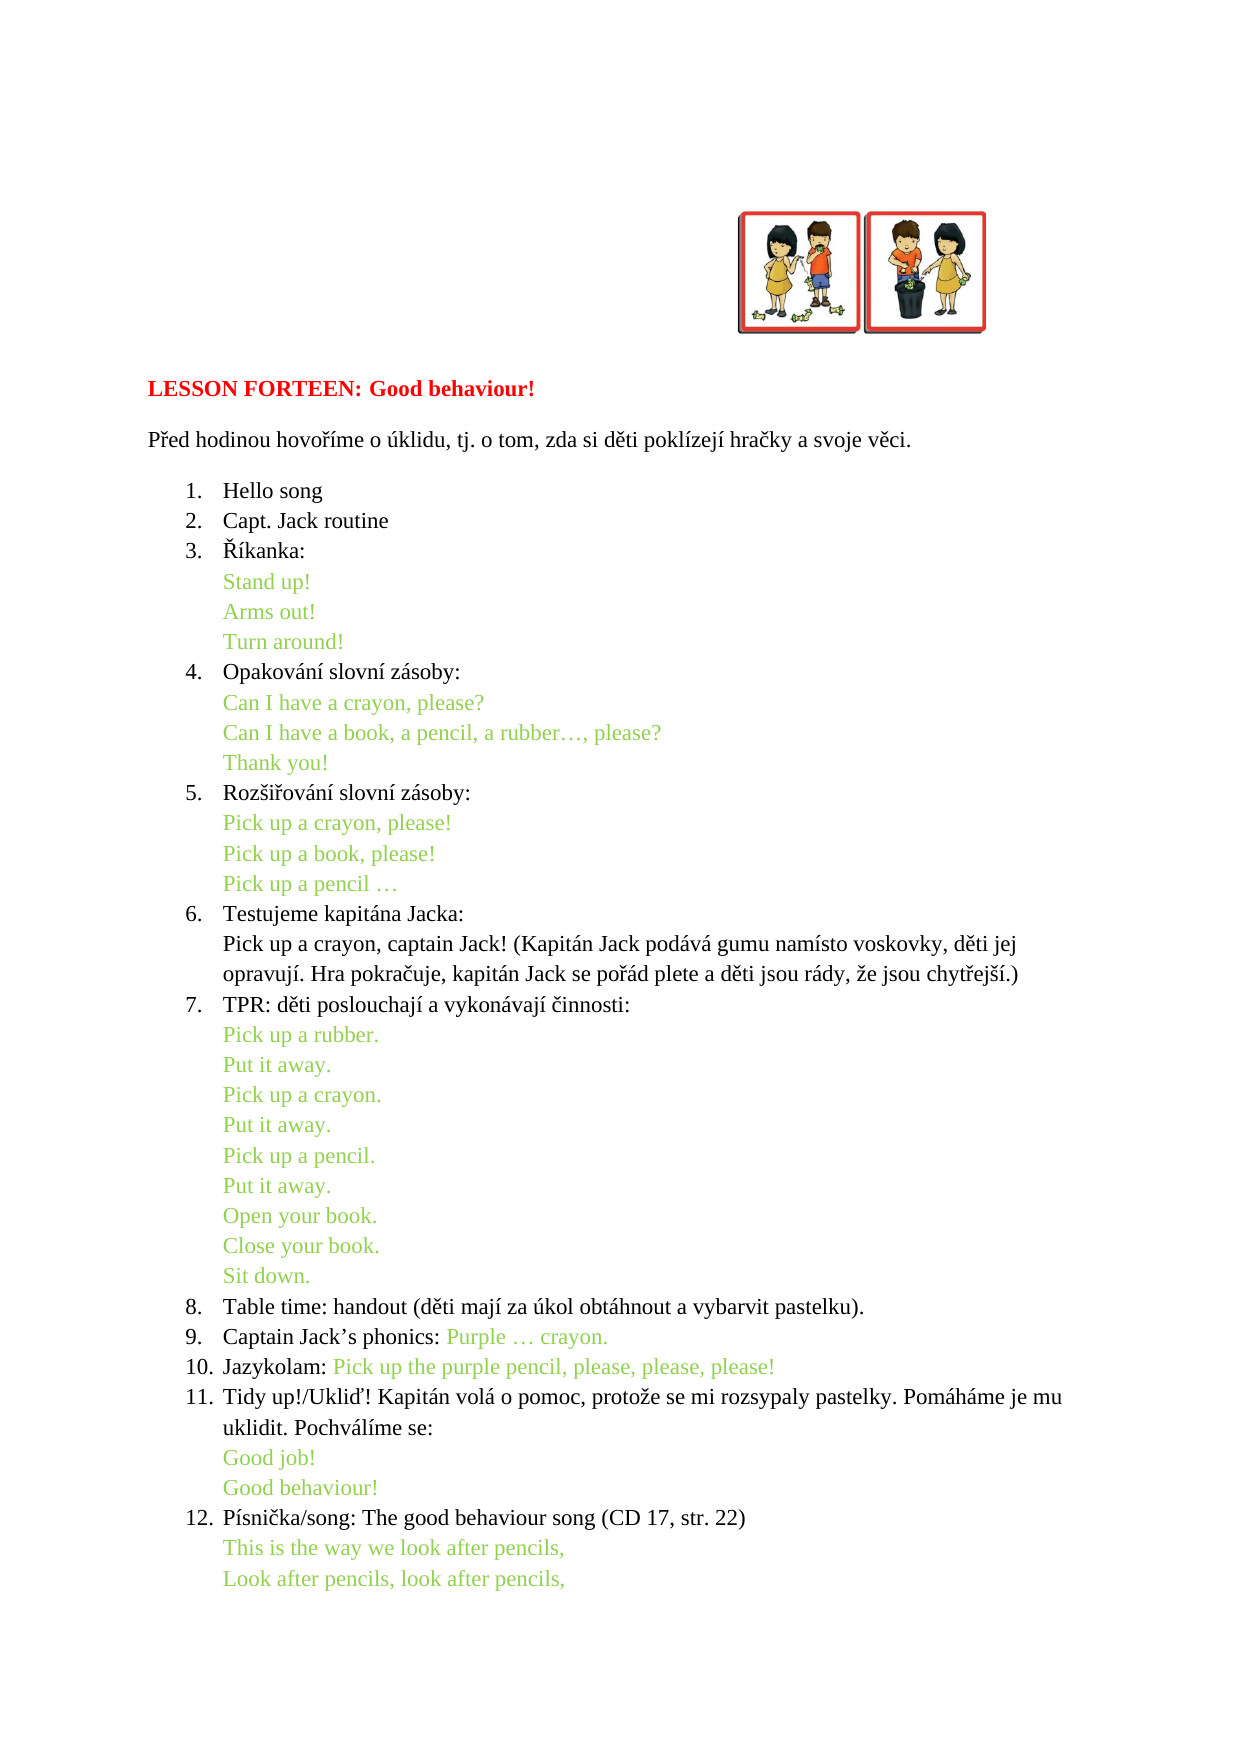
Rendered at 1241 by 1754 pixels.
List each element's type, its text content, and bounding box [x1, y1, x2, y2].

list Jazykolam: Pick up the purple pencil, please, please, please! [185, 1353, 1093, 1379]
list TPR: děti poslouchají a vykonávají činnosti: [185, 991, 1093, 1017]
text Před hodinou hovoříme o úklidu, tj. o tom, zda si děti poklízejí hračky a svoje věci. [148, 426, 1093, 452]
list Pick up a rubber. [223, 1021, 1093, 1047]
list Table time: handout (děti mají za úkol obtáhnout a vybarvit pastelku). [185, 1293, 1093, 1319]
list Can I have a book, a pencil, a rubber…, please? [223, 719, 1093, 745]
list Pick up a crayon. [223, 1081, 1093, 1108]
list Říkanka: [185, 537, 1093, 564]
list Put it away. [223, 1172, 1093, 1198]
list Pick up a pencil … [223, 870, 1093, 896]
list Arms out! [223, 598, 1093, 624]
list Look after pencils, look after pencils, [223, 1564, 1093, 1591]
list Stand up! [223, 568, 1093, 594]
list Rozšiřování slovní zásoby: [185, 779, 1093, 806]
list Captain Jack’s phonics: Purple … crayon. [185, 1323, 1093, 1349]
list Good behaviour! [223, 1474, 1093, 1500]
list Close your book. [223, 1232, 1093, 1259]
list Písnička/song: The good behaviour song (CD 17, str. 22) [185, 1504, 1093, 1531]
list Thank you! [223, 749, 1093, 775]
list Can I have a crayon, please? [223, 688, 1093, 715]
list This is the way we look after pencils, [223, 1534, 1093, 1561]
list Pick up a pencil. [223, 1142, 1093, 1168]
list Turn around! [223, 628, 1093, 654]
list Sit down. [223, 1262, 1093, 1289]
list Testujeme kapitána Jacka: [185, 900, 1093, 926]
list Pick up a book, please! [223, 839, 1093, 866]
list Good job! [223, 1444, 1093, 1470]
list Open your book. [223, 1202, 1093, 1228]
list Pick up a crayon, please! [223, 809, 1093, 836]
list Hello song [185, 477, 1093, 503]
list Tidy up!/Ukliď! Kapitán volá o pomoc, protože se mi rozsypaly pastelky. Pomáháme je mu uklidit. Pochválíme se: [185, 1383, 1093, 1440]
picture [737, 147, 987, 397]
list Opakování slovní zásoby: [185, 658, 1093, 685]
list Put it away. [223, 1051, 1093, 1077]
list Capt. Jack routine [185, 507, 1093, 534]
list Put it away. [223, 1111, 1093, 1138]
list Pick up a crayon, captain Jack! (Kapitán Jack podává gumu namísto voskovky, děti jej opravují. Hra pokračuje, kapitán Jack se pořád plete a děti jsou rády, že jsou chytřejší.) [223, 930, 1093, 987]
